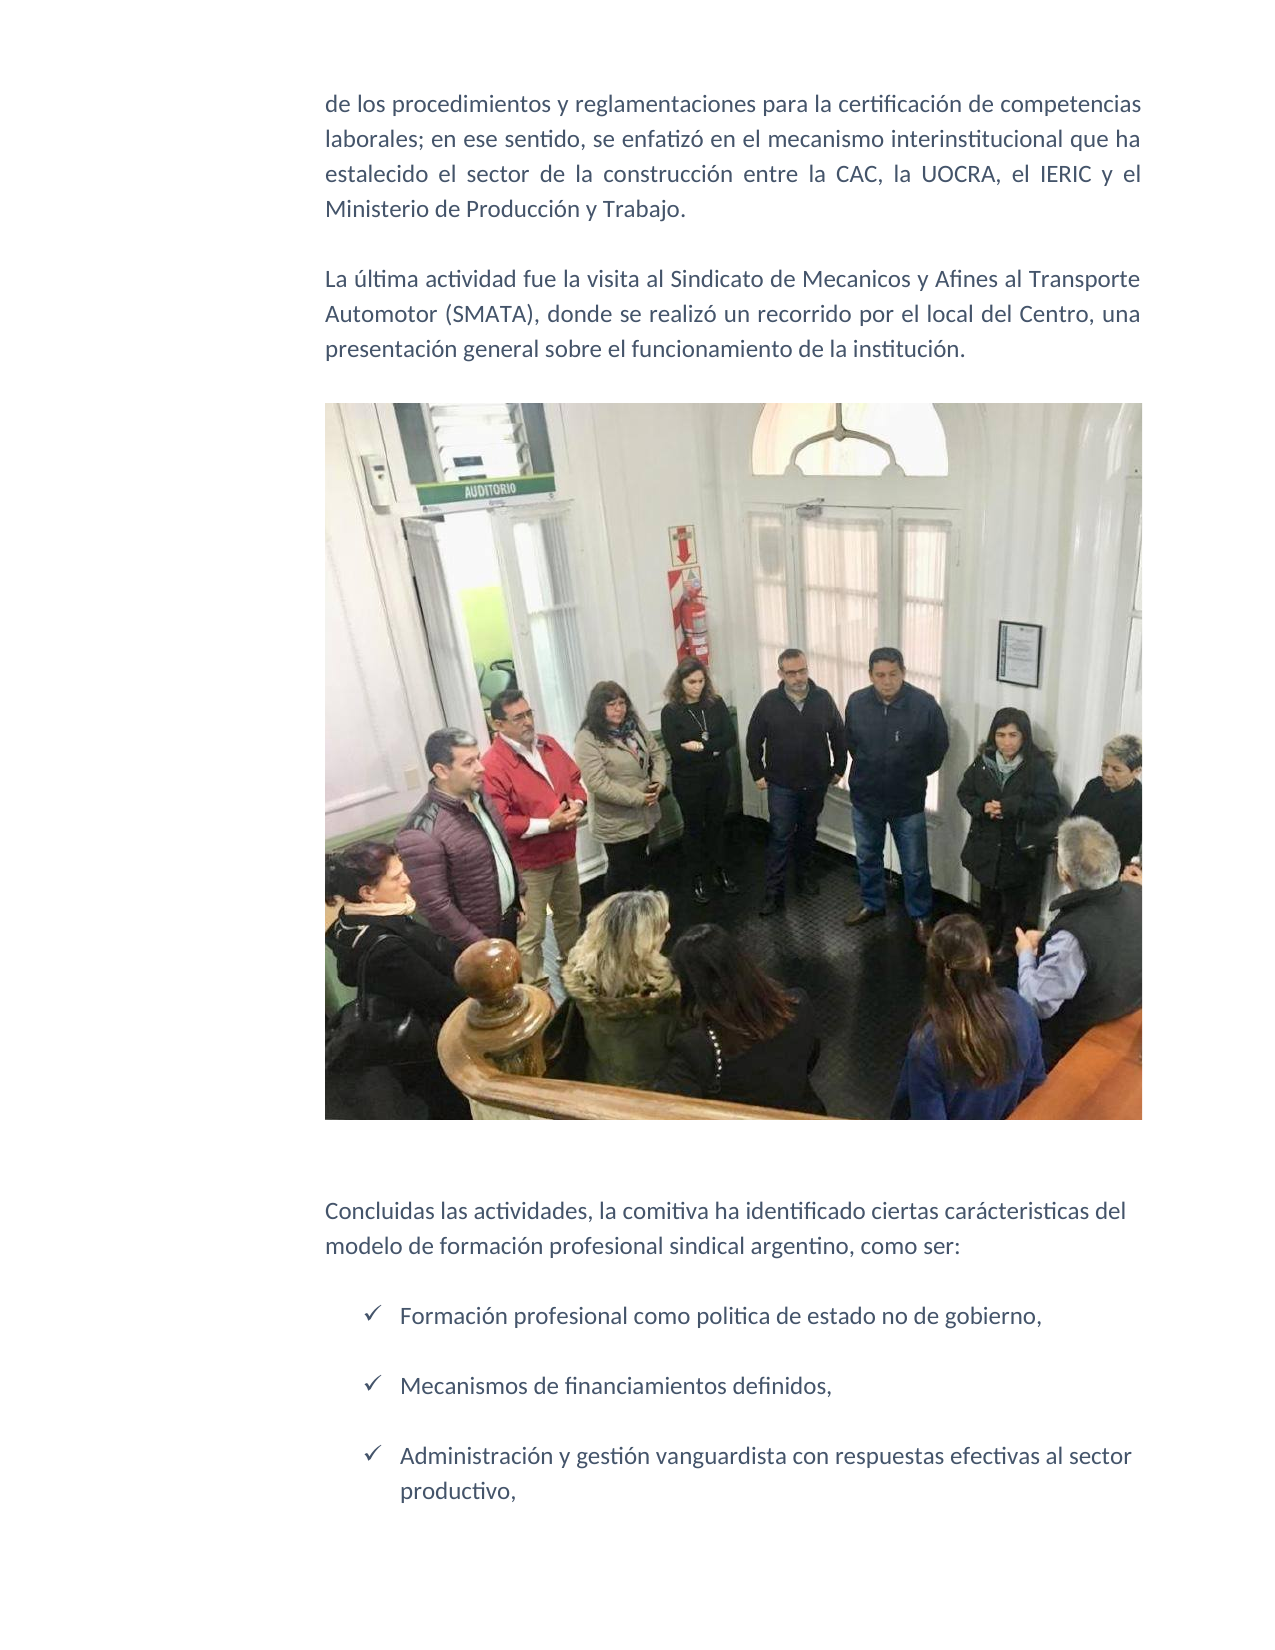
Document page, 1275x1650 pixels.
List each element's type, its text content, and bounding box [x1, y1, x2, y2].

list Mecanismos de financiamientos definidos, [362, 1370, 1142, 1401]
text La última actividad fue la visita al Sindicato de Mecanicos y Afines al Transporte Automotor (SMATA), donde se realizó un recorrido por el local del Centro, una presentación general sobre el funcionamiento de la institución. [325, 264, 1142, 364]
text Concluidas las actividades, la comitiva ha identificado ciertas carácteristicas del modelo de formación profesional sindical argentino, como ser: [325, 1195, 1142, 1261]
list Administración y gestión vanguardista con respuestas efectivas al sector productivo, [362, 1440, 1142, 1506]
picture [325, 403, 1143, 1120]
list Formación profesional como politica de estado no de gobierno, [362, 1300, 1142, 1331]
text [325, 89, 1142, 224]
